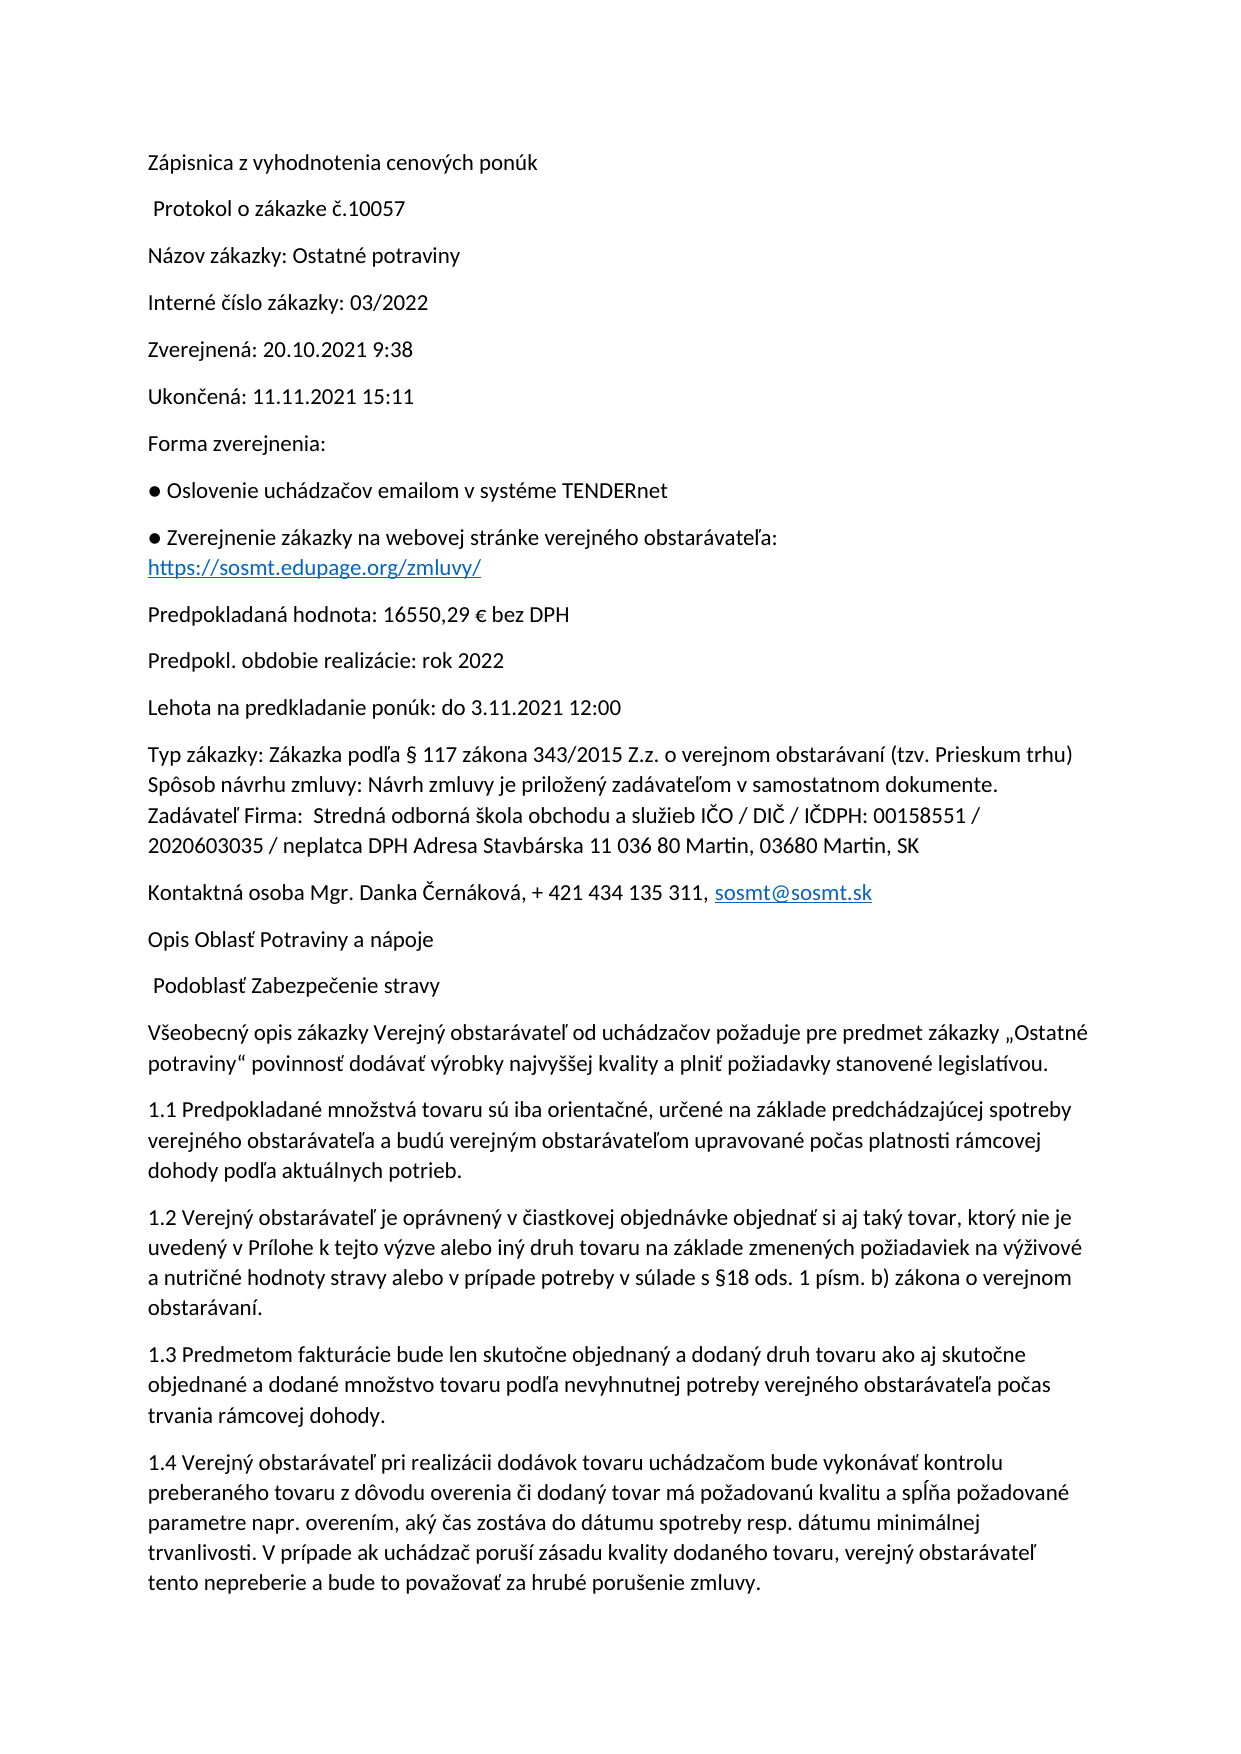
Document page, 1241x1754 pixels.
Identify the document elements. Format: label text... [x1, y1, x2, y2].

text ● Oslovenie uchádzačov emailom v systéme TENDERnet [148, 476, 1093, 504]
text ● Zverejnenie zákazky na webovej stránke verejného obstarávateľa: https://sosmt.edupage.org/zmluvy/ [148, 523, 1093, 581]
text 1.4 Verejný obstarávateľ pri realizácii dodávok tovaru uchádzačom bude vykonávať kontrolu preberaného tovaru z dôvodu overenia či dodaný tovar má požadovanú kvalitu a spĺňa požadované parametre napr. overením, aký čas zostáva do dátumu spotreby resp. dátumu minimálnej trvanlivosti. V prípade ak uchádzač poruší zásadu kvality dodaného tovaru, verejný obstarávateľ tento nepreberie a bude to považovať za hrubé porušenie zmluvy. [148, 1448, 1093, 1596]
text Predpokladaná hodnota: 16550,29 € bez DPH [148, 600, 1093, 628]
text 1.3 Predmetom fakturácie bude len skutočne objednaný a dodaný druh tovaru ako aj skutočne objednané a dodané množstvo tovaru podľa nevyhnutnej potreby verejného obstarávateľa počas trvania rámcovej dohody. [148, 1340, 1093, 1429]
text 1.2 Verejný obstarávateľ je oprávnený v čiastkovej objednávke objednať si aj taký tovar, ktorý nie je uvedený v Prílohe k tejto výzve alebo iný druh tovaru na základe zmenených požiadaviek na výživové a nutričné hodnoty stravy alebo v prípade potreby v súlade s §18 ods. 1 písm. b) zákona o verejnom obstarávaní. [148, 1203, 1093, 1321]
text Názov zákazky: Ostatné potraviny [148, 241, 1093, 269]
text Kontaktná osoba Mgr. Danka Černáková, + 421 434 135 311, sosmt@sosmt.sk [148, 878, 1093, 906]
text Ukončená: 11.11.2021 15:11 [148, 382, 1093, 410]
text Zápisnica z vyhodnotenia cenových ponúk [148, 148, 1093, 176]
text Typ zákazky: Zákazka podľa § 117 zákona 343/2015 Z.z. o verejnom obstarávaní (tzv. Prieskum trhu) Spôsob návrhu zmluvy: Návrh zmluvy je priložený zadávateľom v samostatnom dokumente. Zadávateľ Firma: Stredná odborná škola obchodu a služieb IČO / DIČ / IČDPH: 00158551 / 2020603035 / neplatca DPH Adresa Stavbárska 11 036 80 Martin, 03680 Martin, SK [148, 740, 1093, 859]
text Predpokl. obdobie realizácie: rok 2022 [148, 647, 1093, 674]
text Lehota na predkladanie ponúk: do 3.11.2021 12:00 [148, 693, 1093, 721]
text Protokol o zákazke č.10057 [148, 194, 1093, 222]
text Forma zverejnenia: [148, 429, 1093, 457]
text Opis Oblasť Potraviny a nápoje [148, 925, 1093, 953]
text Podoblasť Zabezpečenie stravy [148, 972, 1093, 999]
text Všeobecný opis zákazky Verejný obstarávateľ od uchádzačov požaduje pre predmet zákazky „Ostatné potraviny“ povinnosť dodávať výrobky najvyššej kvality a plniť požiadavky stanovené legislatívou. [148, 1018, 1093, 1077]
text Zverejnená: 20.10.2021 9:38 [148, 335, 1093, 363]
text 1.1 Predpokladané množstvá tovaru sú iba orientačné, určené na základe predchádzajúcej spotreby verejného obstarávateľa a budú verejným obstarávateľom upravované počas platnosti rámcovej dohody podľa aktuálnych potrieb. [148, 1096, 1093, 1184]
text Interné číslo zákazky: 03/2022 [148, 288, 1093, 316]
